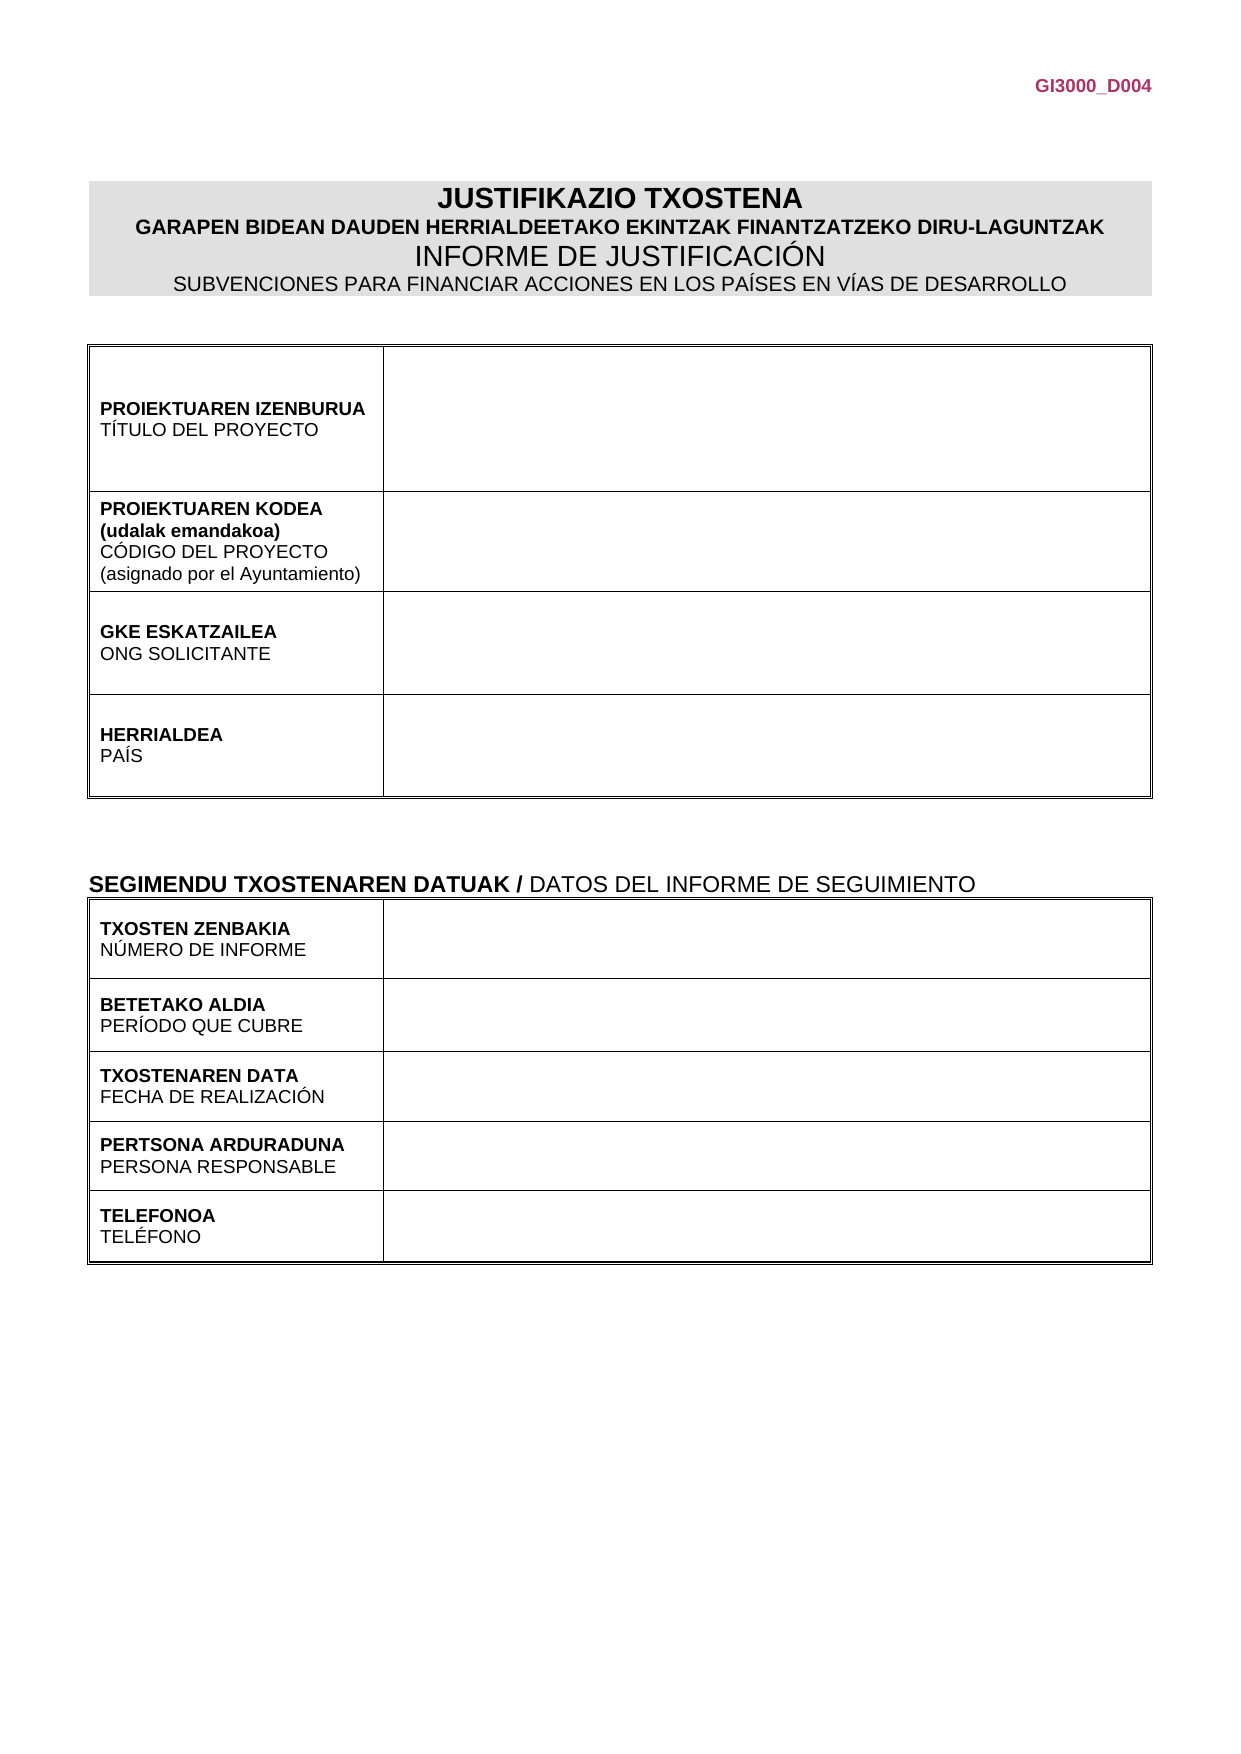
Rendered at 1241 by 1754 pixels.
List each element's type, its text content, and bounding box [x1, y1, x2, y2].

table_header PROIEKTUAREN IZENBURUA TÍTULO DEL PROYECTO [90, 347, 383, 491]
table_cell [384, 979, 1150, 1051]
table_cell [384, 1122, 1150, 1190]
table_cell PERTSONA ARDURADUNA PERSONA RESPONSABLE [90, 1122, 383, 1190]
text SEGIMENDU TXOSTENAREN DATUAK / DATOS DEL INFORME DE SEGUIMIENTO [89, 871, 1152, 897]
table_cell [384, 695, 1150, 796]
table_cell TELEFONOA TELÉFONO [90, 1191, 383, 1261]
table_cell [384, 1191, 1150, 1261]
table_cell PROIEKTUAREN KODEA (udalak emandakoa) CÓDIGO DEL PROYECTO (asignado por el Ayuntamiento) [90, 492, 383, 591]
text INFORME DE JUSTIFICACIÓN [89, 239, 1152, 272]
table_cell [384, 592, 1150, 694]
table_header [384, 900, 1150, 978]
table_cell GKE ESKATZAILEA ONG SOLICITANTE [90, 592, 383, 694]
text JUSTIFIKAZIO TXOSTENA [89, 181, 1152, 215]
table_cell BETETAKO ALDIA PERÍODO QUE CUBRE [90, 979, 383, 1051]
table_cell [384, 492, 1150, 591]
table_cell HERRIALDEA PAÍS [90, 695, 383, 796]
table_header TXOSTEN ZENBAKIA NÚMERO DE INFORME [90, 900, 383, 978]
text SUBVENCIONES PARA FINANCIAR ACCIONES EN LOS PAÍSES EN VÍAS DE DESARROLLO [89, 272, 1152, 296]
table_cell TXOSTENAREN DATA FECHA DE REALIZACIÓN [90, 1052, 383, 1121]
table_header [384, 347, 1150, 491]
text GARAPEN BIDEAN DAUDEN HERRIALDEETAKO EKINTZAK FINANTZATZEKO DIRU-LAGUNTZAK [89, 215, 1152, 239]
table_cell [384, 1052, 1150, 1121]
